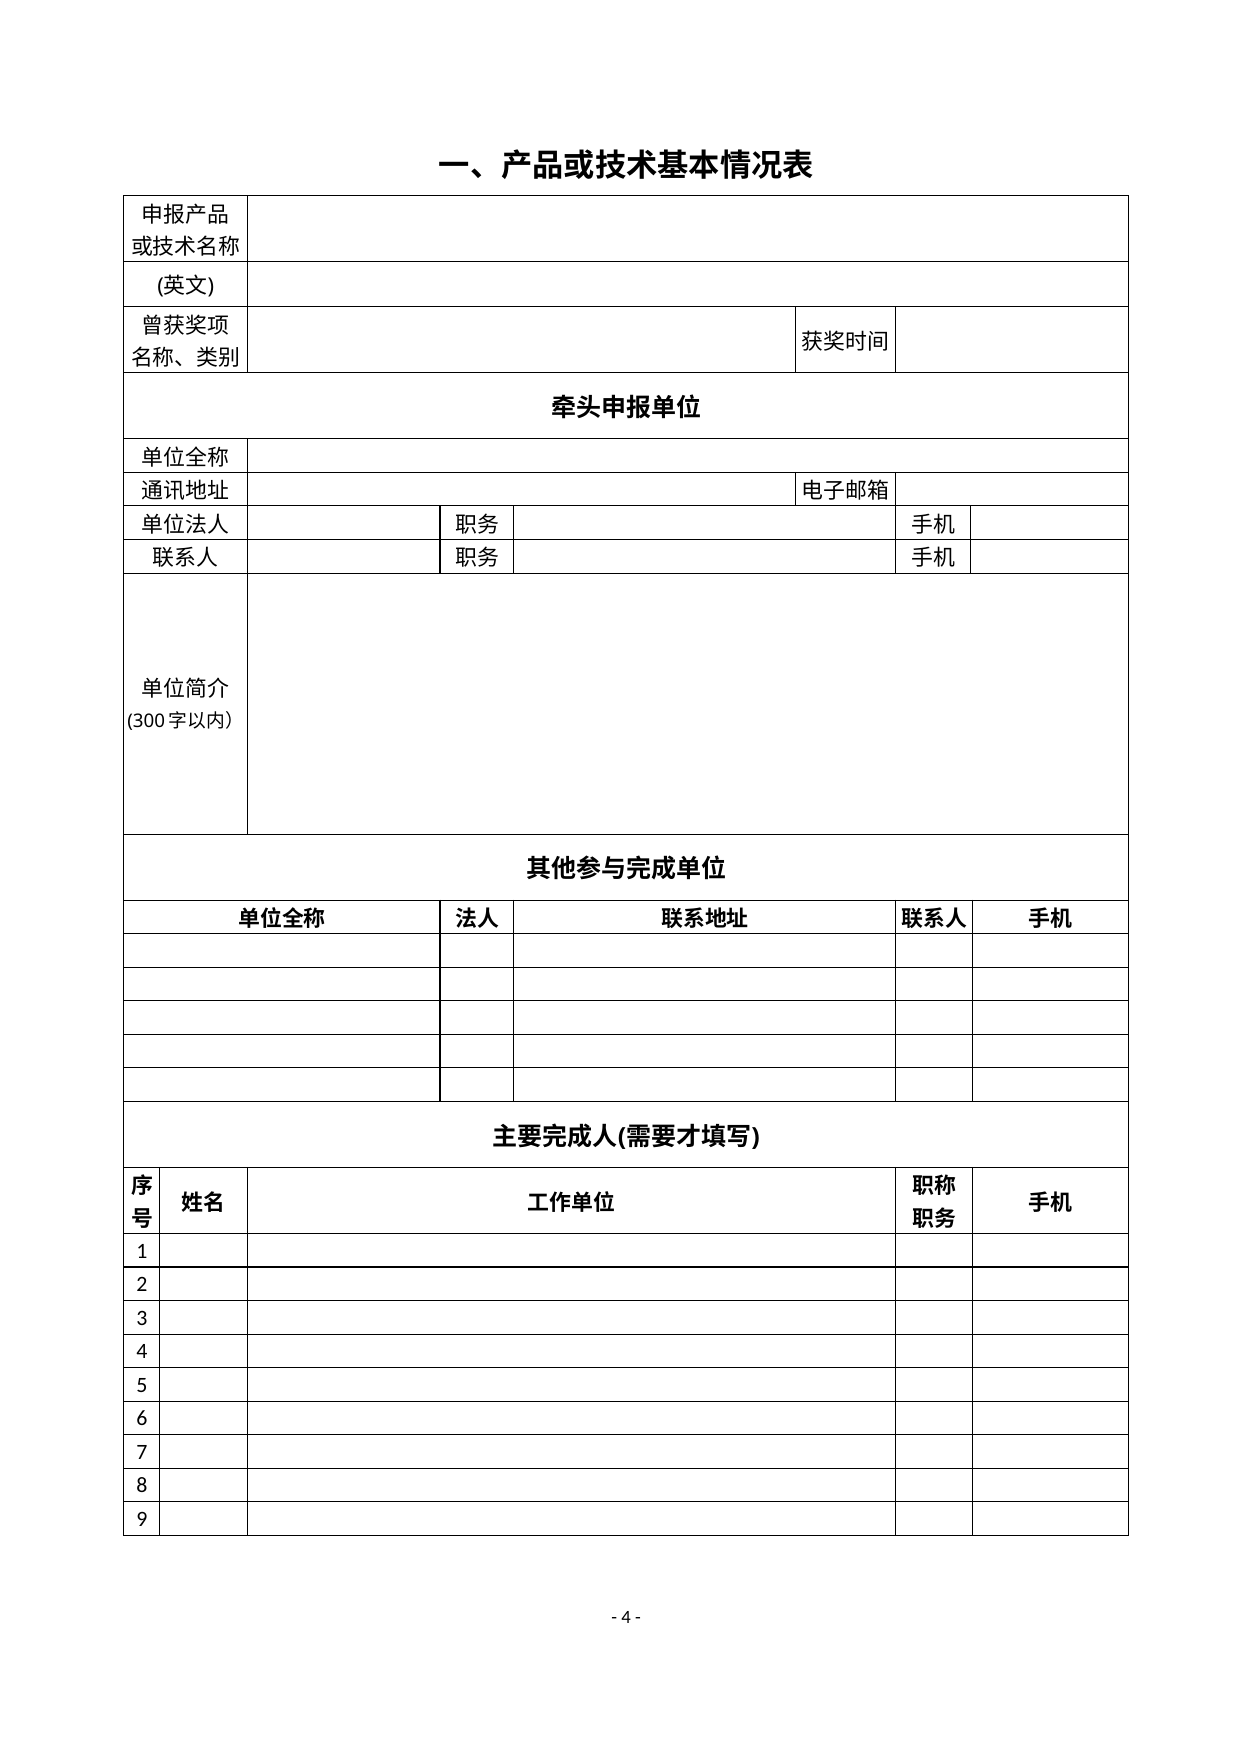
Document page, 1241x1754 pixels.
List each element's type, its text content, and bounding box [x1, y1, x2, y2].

table_cell [971, 506, 1128, 539]
table_cell 电子邮箱 [796, 473, 895, 505]
table_cell [514, 1068, 895, 1101]
table_cell 其他参与完成单位 [124, 835, 1128, 899]
table_cell [441, 1068, 513, 1101]
table_cell [896, 1234, 972, 1266]
table_cell [973, 1068, 1128, 1101]
table_cell [973, 934, 1128, 967]
table_cell [248, 574, 1128, 833]
table_cell [441, 968, 513, 1000]
table_cell 2 [124, 1268, 159, 1300]
table_cell [124, 1035, 439, 1067]
table_cell [248, 1268, 895, 1300]
table_cell [160, 1469, 247, 1501]
table_cell [248, 473, 795, 505]
table_cell [248, 1301, 895, 1333]
table_cell [896, 1268, 972, 1300]
table_cell [248, 540, 439, 572]
text 一、产品或技术基本情况表 [130, 130, 1122, 195]
table_cell [973, 1368, 1128, 1401]
table_cell [973, 1234, 1128, 1266]
table_cell 手机 [896, 506, 970, 539]
table_cell [896, 968, 972, 1000]
table_cell 1 [124, 1234, 159, 1266]
table_cell [896, 1001, 972, 1034]
table_cell [973, 1402, 1128, 1434]
table_cell (英文) [124, 262, 247, 306]
table_cell 联系人 [896, 901, 972, 933]
table_cell [896, 1335, 972, 1367]
table_cell [514, 1001, 895, 1034]
table_cell [248, 506, 439, 539]
table_cell [896, 473, 1128, 505]
table_cell 通讯地址 [124, 473, 247, 505]
table_cell 单位简介 (300字以内） [124, 574, 247, 833]
table_cell [896, 307, 1128, 372]
table_cell [971, 540, 1128, 572]
table_cell [248, 1435, 895, 1468]
table_cell 联系人 [124, 540, 247, 572]
table_cell [248, 1368, 895, 1401]
table_cell [896, 934, 972, 967]
table_cell 法人 [441, 901, 513, 933]
table_cell 职务 [441, 540, 513, 572]
table_cell [124, 1001, 439, 1034]
table_cell [441, 934, 513, 967]
table_cell 5 [124, 1368, 159, 1401]
table_cell 手机 [973, 901, 1128, 933]
table_cell [973, 1001, 1128, 1034]
table_cell 手机 [896, 540, 970, 572]
table_cell 牵头申报单位 [124, 373, 1128, 438]
table_cell [160, 1368, 247, 1401]
table_cell [248, 262, 1128, 306]
table_cell [896, 1435, 972, 1468]
table_cell 曾获奖项 名称、类别 [124, 307, 247, 372]
table_cell [514, 968, 895, 1000]
table_cell [160, 1301, 247, 1333]
table_cell [160, 1234, 247, 1266]
table_cell [248, 1502, 895, 1535]
table_cell 主要完成人(需要才填写) [124, 1102, 1128, 1167]
table_cell [248, 1234, 895, 1266]
table_header [248, 196, 1128, 261]
table_cell [124, 1068, 439, 1101]
table_cell [248, 1335, 895, 1367]
table_cell 8 [124, 1469, 159, 1501]
table_cell 序号 [124, 1168, 159, 1233]
table_cell 工作单位 [248, 1168, 895, 1233]
table_cell [160, 1435, 247, 1468]
table_cell [973, 1035, 1128, 1067]
table_cell [160, 1335, 247, 1367]
table_cell [896, 1035, 972, 1067]
table_cell [973, 1268, 1128, 1300]
table_cell [973, 1435, 1128, 1468]
table_cell [973, 1335, 1128, 1367]
table_cell [248, 439, 1128, 472]
table_cell [896, 1368, 972, 1401]
table_cell [514, 934, 895, 967]
table_cell 职务 [441, 506, 513, 539]
table_cell [896, 1068, 972, 1101]
table_cell 获奖时间 [796, 307, 895, 372]
table_cell [248, 1469, 895, 1501]
table_header 申报产品 或技术名称 [124, 196, 247, 261]
table_cell [973, 1301, 1128, 1333]
table_cell [973, 1469, 1128, 1501]
table_cell [441, 1035, 513, 1067]
table_cell [896, 1402, 972, 1434]
table_cell [973, 968, 1128, 1000]
table_cell 3 [124, 1301, 159, 1333]
table_cell 姓名 [160, 1168, 247, 1233]
table_cell [160, 1268, 247, 1300]
table_cell [124, 968, 439, 1000]
table_cell [160, 1402, 247, 1434]
table_cell [896, 1502, 972, 1535]
table_cell [514, 506, 895, 539]
table_cell 单位全称 [124, 439, 247, 472]
table_cell 4 [124, 1335, 159, 1367]
table_cell 7 [124, 1435, 159, 1468]
table_cell [514, 1035, 895, 1067]
table_cell [514, 540, 895, 572]
table_cell 单位法人 [124, 506, 247, 539]
table_cell 职称 职务 [896, 1168, 972, 1233]
table_cell [248, 307, 795, 372]
table_cell [441, 1001, 513, 1034]
table_cell [896, 1469, 972, 1501]
table_cell 联系地址 [514, 901, 895, 933]
table_cell [124, 934, 439, 967]
table_cell [896, 1301, 972, 1333]
table_cell 单位全称 [124, 901, 439, 933]
table_cell 9 [124, 1502, 159, 1535]
table_cell 手机 [973, 1168, 1128, 1233]
table_cell [248, 1402, 895, 1434]
table_cell 6 [124, 1402, 159, 1434]
table_cell [973, 1502, 1128, 1535]
table_cell [160, 1502, 247, 1535]
